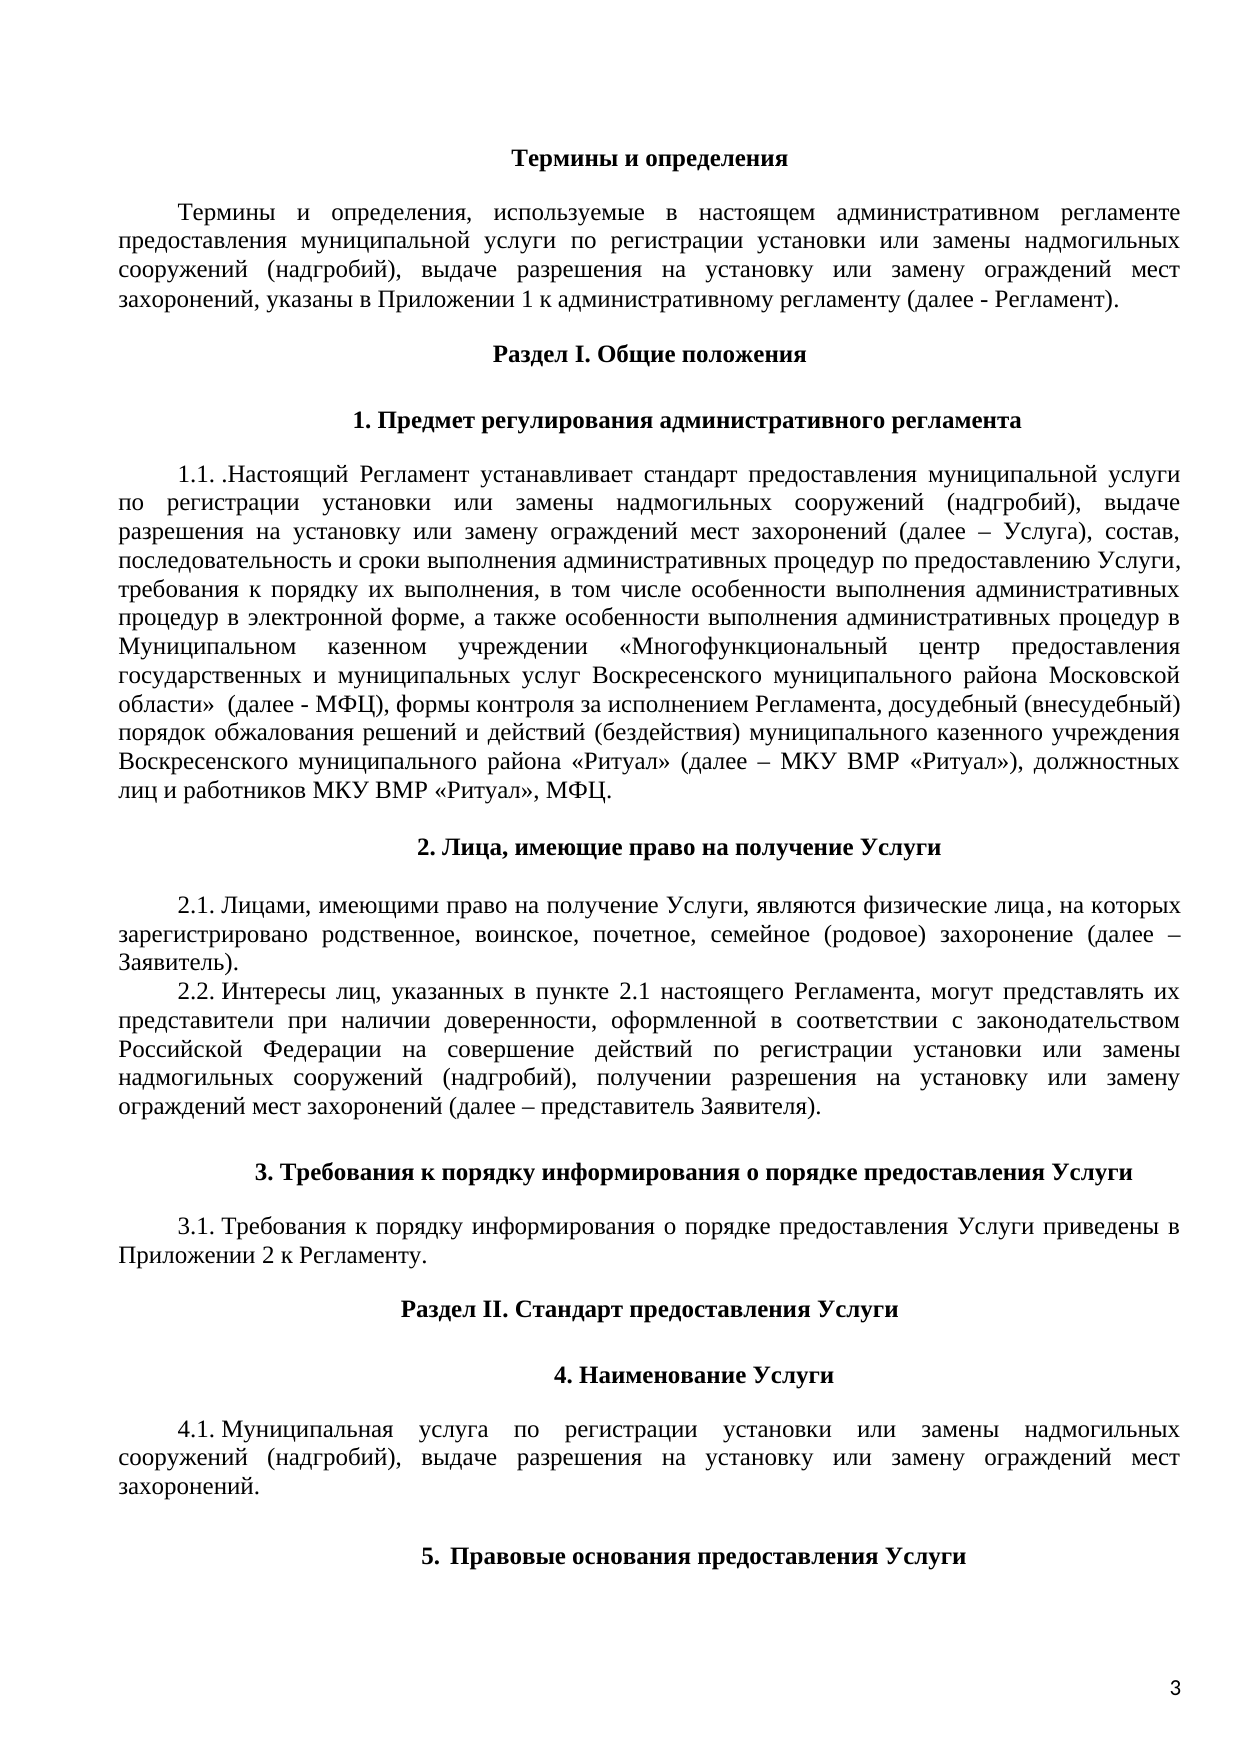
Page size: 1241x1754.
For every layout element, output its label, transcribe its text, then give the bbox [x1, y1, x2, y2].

list 1.1. .Настоящий Регламент устанавливает стандарт предоставления муниципальной услуги по регистрации установки или замены надмогильных сооружений (надгробий), выдаче разрешения на установку или замену ограждений мест захоронений (далее – Услуга), состав, последовательность и сроки выполнения административных процедур по предоставлению Услуги, требования к порядку их выполнения, в том числе особенности выполнения административных процедур в электронной форме, а также особенности выполнения административных процедур в Муниципальном казенном учреждении «Многофункциональный центр предоставления государственных и муниципальных услуг Воскресенского муниципального района Московской области» (далее - МФЦ), формы контроля за исполнением Регламента, досудебный (внесудебный) порядок обжалования решений и действий (бездействия) муниципального казенного учреждения Воскресенского муниципального района «Ритуал» (далее – МКУ ВМР «Ритуал»), должностных лиц и работников МКУ ВМР «Ритуал», МФЦ. [118, 459, 1181, 804]
list 2. Лица, имеющие право на получение Услуги [118, 832, 1181, 861]
list 2.2. Интересы лиц, указанных в пункте 2.1 настоящего Регламента, могут представлять их представители при наличии доверенности, оформленной в соответствии с законодательством Российской Федерации на совершение действий по регистрации установки или замены надмогильных сооружений (надгробий), получении разрешения на установку или замену ограждений мест захоронений (далее – представитель Заявителя). [118, 976, 1181, 1120]
text Раздел II. Стандарт предоставления Услуги [118, 1294, 1181, 1322]
list 4. Наименование Услуги [207, 1360, 1181, 1389]
list 4.1. Муниципальная услуга по регистрации установки или замены надмогильных сооружений (надгробий), выдаче разрешения на установку или замену ограждений мест захоронений. [118, 1414, 1181, 1500]
text Термины и определения, используемые в настоящем административном регламенте предоставления муниципальной услуги по регистрации установки или замены надмогильных сооружений (надгробий), выдаче разрешения на установку или замену ограждений мест захоронений, указаны в Приложении 1 к административному регламенту (далее - Регламент). [118, 197, 1181, 314]
list 3. Требования к порядку информирования о порядке предоставления Услуги [207, 1157, 1181, 1186]
list 2.1. Лицами, имеющими право на получение Услуги, являются физические лица, на которых зарегистрировано родственное, воинское, почетное, семейное (родовое) захоронение (далее – Заявитель). [118, 890, 1181, 976]
list 3.1. Требования к порядку информирования о порядке предоставления Услуги приведены в Приложении 2 к Регламенту. [118, 1211, 1181, 1269]
text Раздел I. Общие положения [118, 339, 1181, 367]
list 1. Предмет регулирования административного регламента [193, 405, 1181, 434]
text Термины и определения [118, 143, 1181, 172]
list 5. Правовые основания предоставления Услуги [207, 1537, 1181, 1571]
